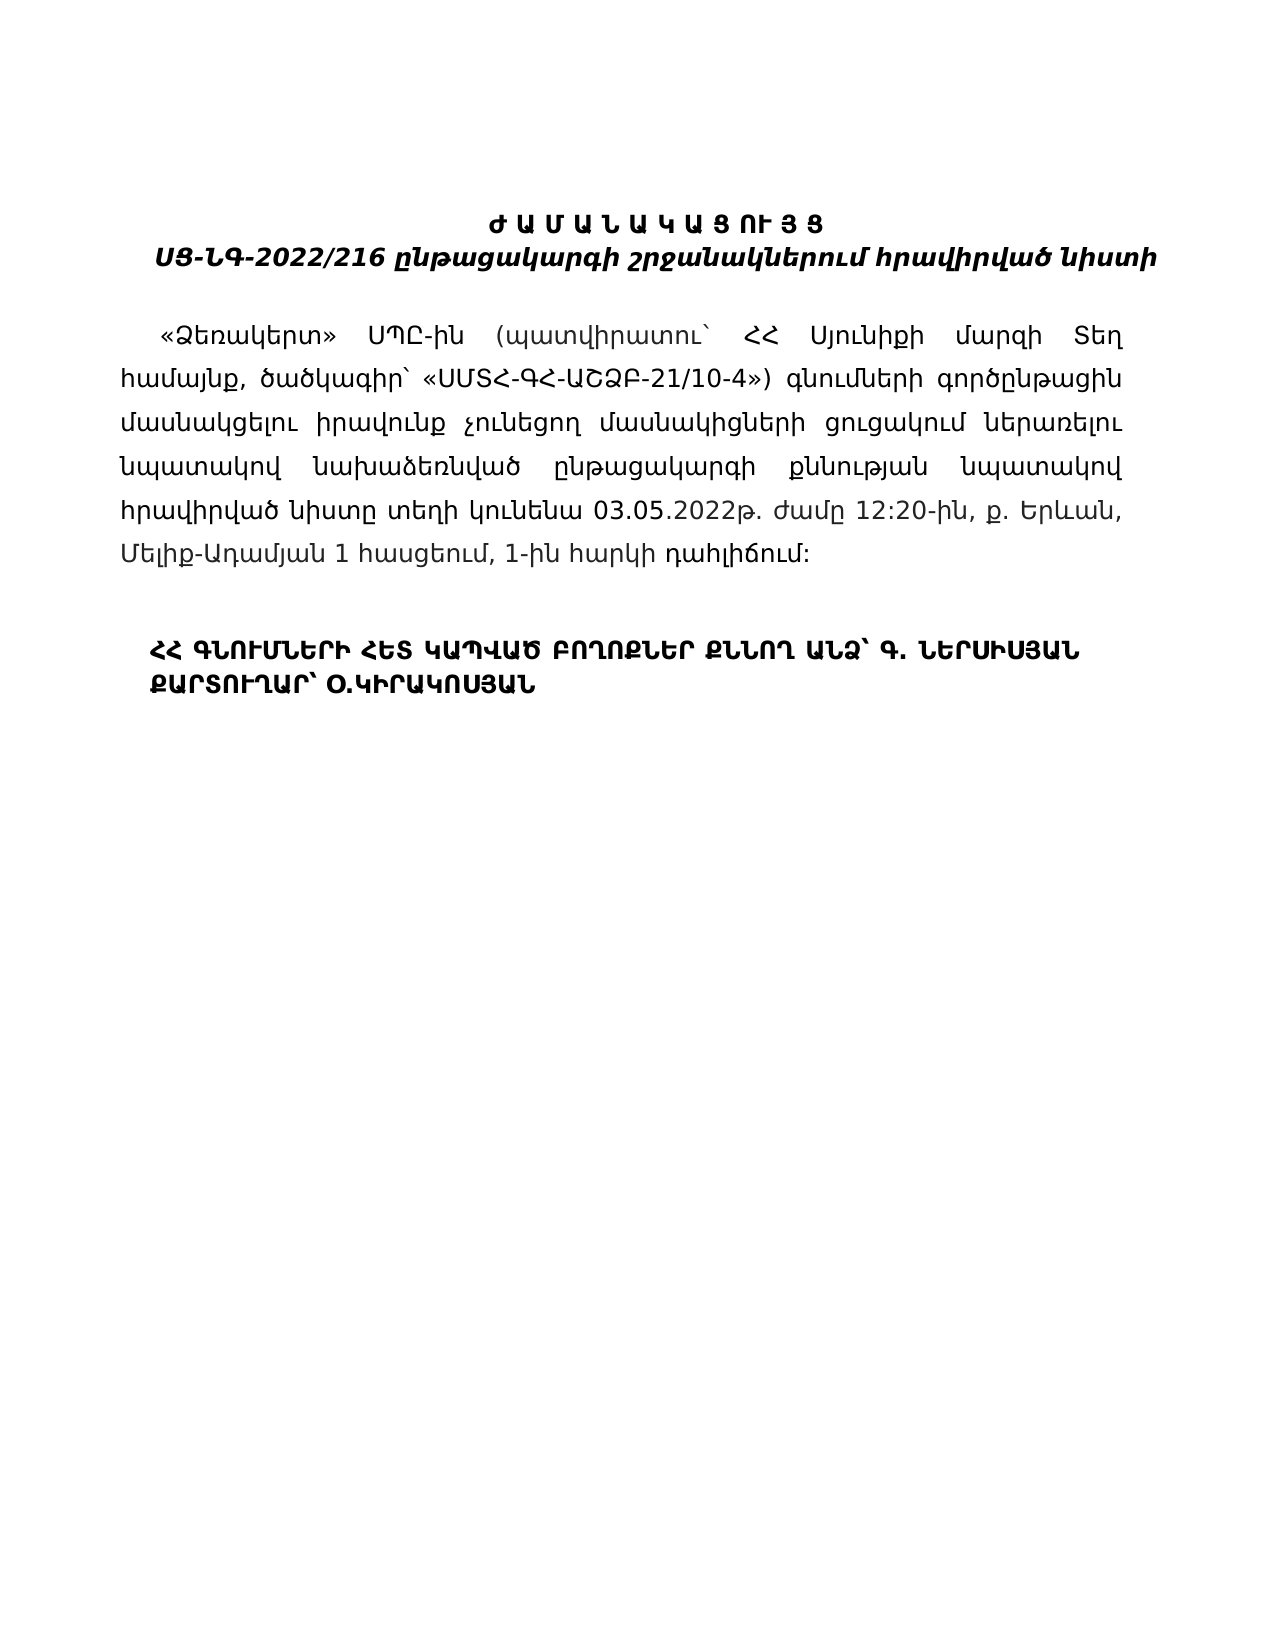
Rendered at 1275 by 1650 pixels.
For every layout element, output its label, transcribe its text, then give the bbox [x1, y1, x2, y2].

text ՀՀ ԳՆՈՒՄՆԵՐԻ ՀԵՏ ԿԱՊՎԱԾ ԲՈՂՈՔՆԵՐ ՔՆՆՈՂ ԱՆՁ՝ Գ. ՆԵՐՍԻՍՅԱՆ ՔԱՐՏՈՒՂԱՐ՝ Օ.ԿԻՐԱԿՈՍՅԱՆ [150, 636, 1081, 699]
text ՍՑ-ՆԳ-2022/216 ընթացակարգի շրջանակներում հրավիրված նիստի [150, 243, 1162, 273]
text «Ձեռակերտ» ՍՊԸ-ին (պատվիրատու` ՀՀ Սյունիքի մարզի Տեղ համայնք, ծածկագիր՝ «ՍՄՏՀ-ԳՀ-ԱՇՁԲ-21/10-4») գնումների գործընթացին մասնակցելու իրավունք չունեցող մասնակիցների ցուցակում ներառելու նպատակով նախաձեռնված ընթացակարգի քննության նպատակով հրավիրված նիստը տեղի կունենա 03.05.2022թ. ժամը 12:20-ին, ք. Երևան, Մելիք-Ադամյան 1 հասցեում, 1-ին հարկի դահլիճում: [120, 321, 1123, 569]
text Ժ Ա Մ Ա Ն Ա Կ Ա Ց ՈՒ Յ Ց [150, 210, 1162, 239]
